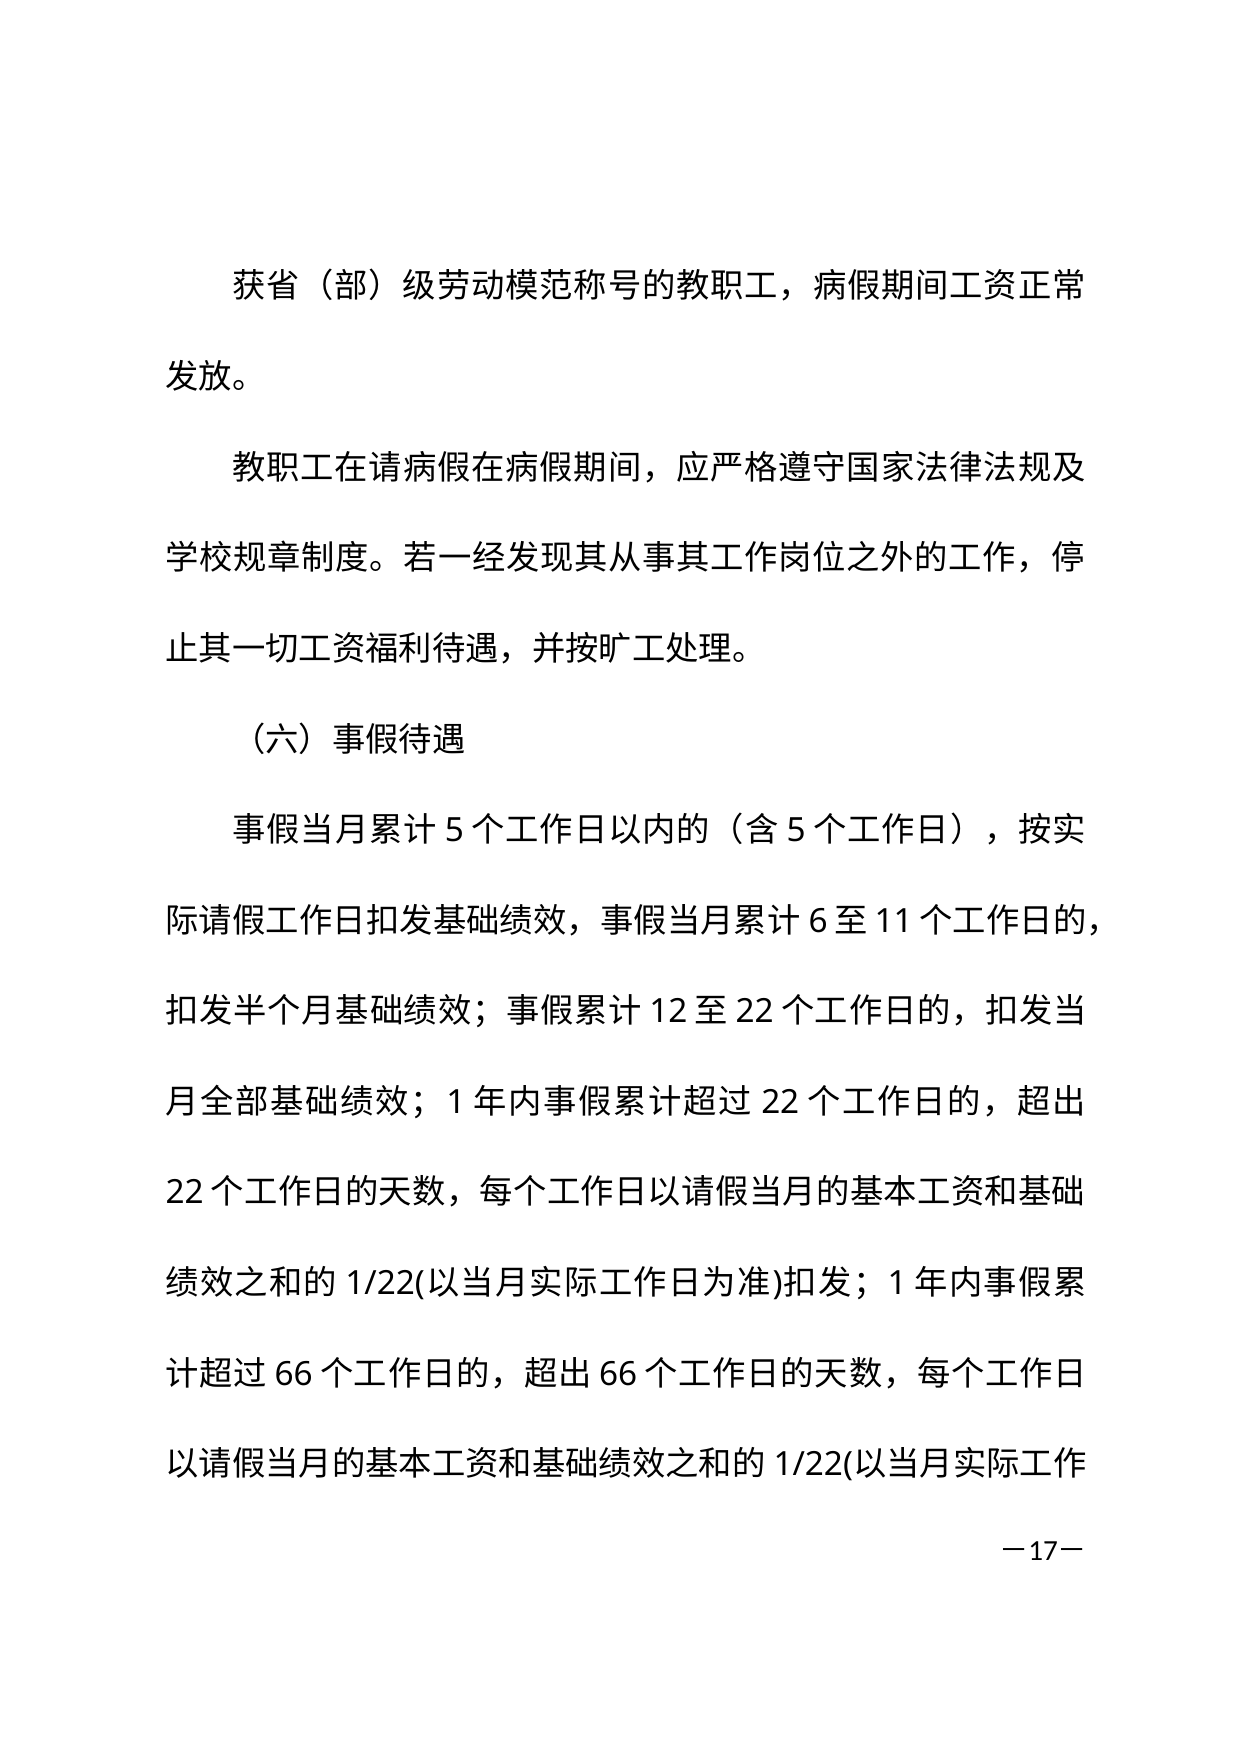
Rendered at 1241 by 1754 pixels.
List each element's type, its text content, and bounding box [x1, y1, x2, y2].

text （六）事假待遇 [165, 691, 1087, 782]
text 教职工在请病假在病假期间，应严格遵守国家法律法规及学校规章制度。若一经发现其从事其工作岗位之外的工作，停止其一切工资福利待遇，并按旷工处理。 [165, 419, 1087, 691]
text 获省（部）级劳动模范称号的教职工，病假期间工资正常发放。 [165, 238, 1087, 419]
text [165, 782, 1087, 1507]
